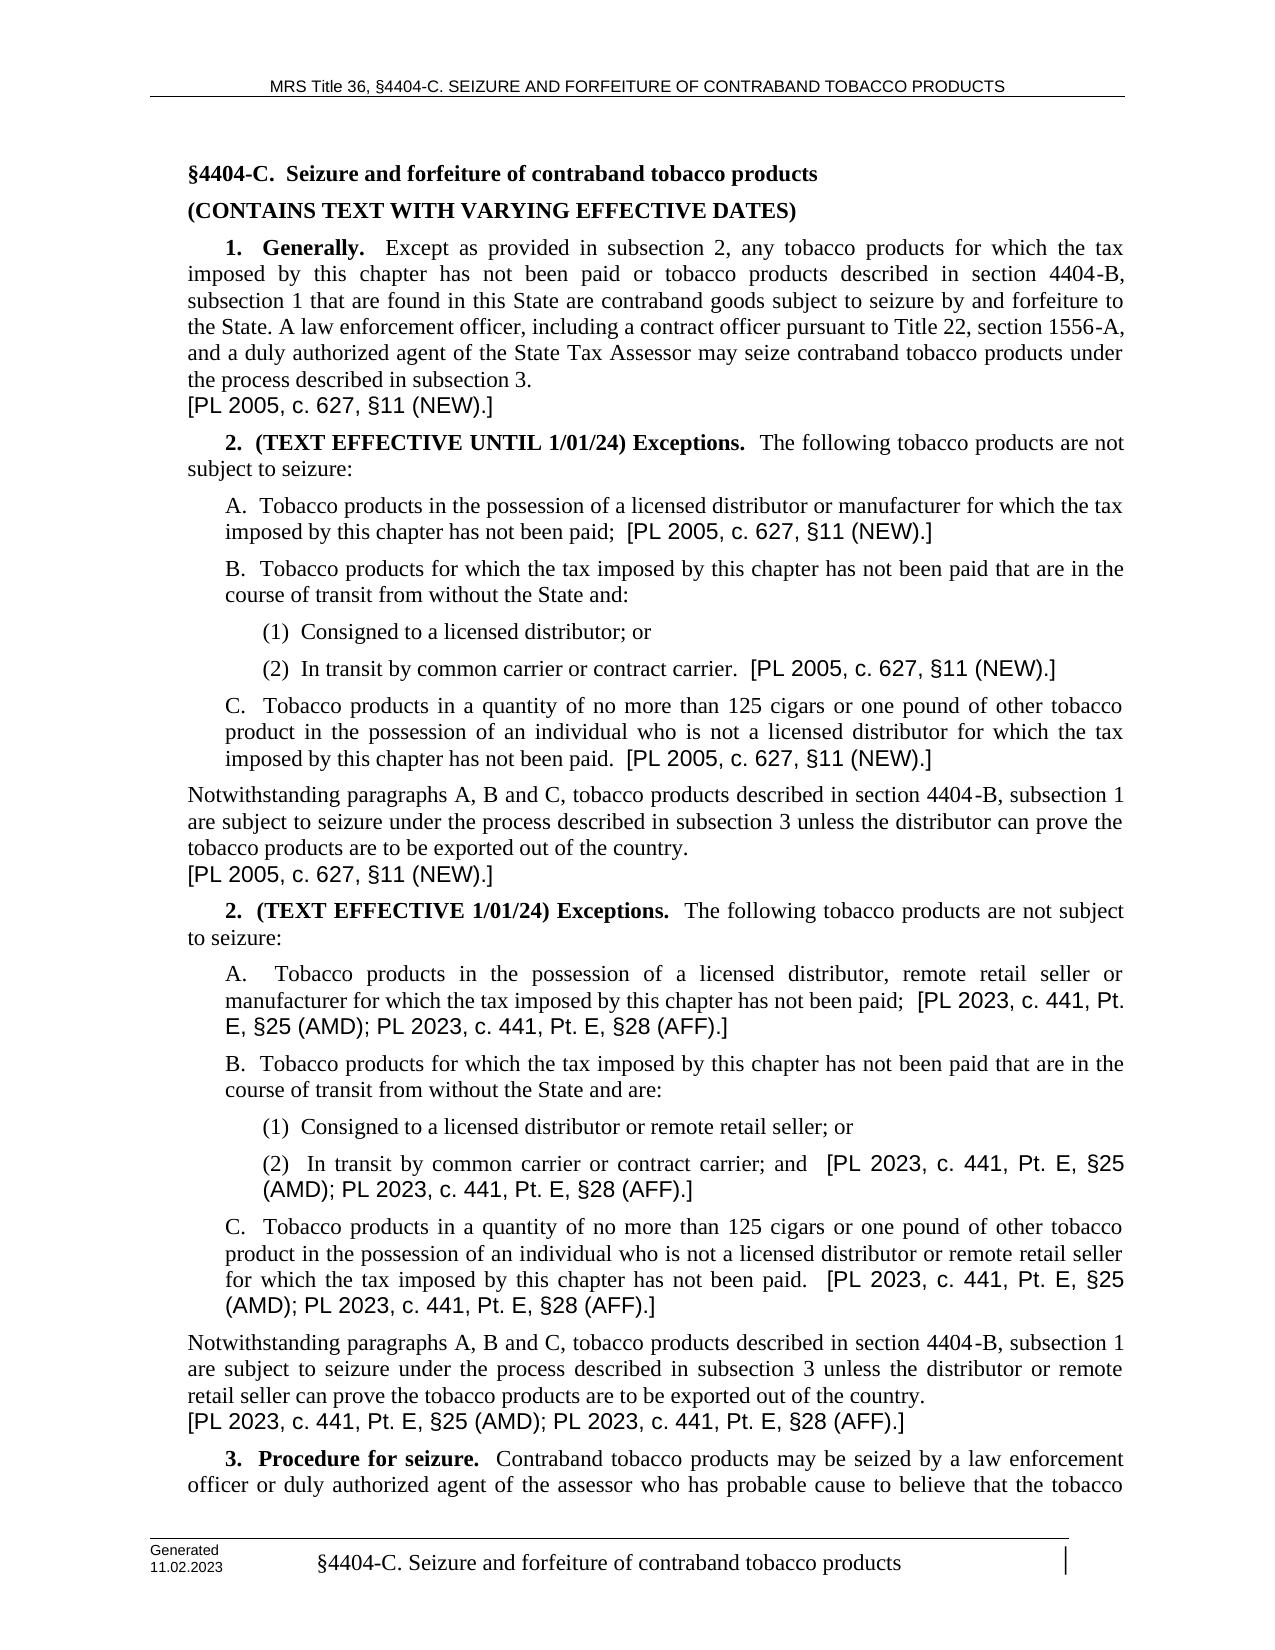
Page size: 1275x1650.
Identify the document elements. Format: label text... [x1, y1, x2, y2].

text (1) Consigned to a licensed distributor or remote retail seller; or [262, 1113, 1125, 1139]
text B. Tobacco products for which the tax imposed by this chapter has not been paid that are in the course of transit from without the State and: [225, 555, 1125, 608]
text A. Tobacco products in the possession of a licensed distributor or manufacturer for which the tax imposed by this chapter has not been paid; [PL 2005, c. 627, §11 (NEW).] [225, 492, 1125, 545]
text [187, 1445, 1125, 1498]
text B. Tobacco products for which the tax imposed by this chapter has not been paid that are in the course of transit from without the State and are: [225, 1050, 1125, 1103]
text (2) In transit by common carrier or contract carrier. [PL 2005, c. 627, §11 (NEW).] [262, 655, 1125, 682]
text (1) Consigned to a licensed distributor; or [262, 618, 1125, 645]
text (CONTAINS TEXT WITH VARYING EFFECTIVE DATES) [187, 197, 1125, 223]
text §4404-C. Seizure and forfeiture of contraband tobacco products [187, 160, 1125, 187]
text C. Tobacco products in a quantity of no more than 125 cigars or one pound of other tobacco product in the possession of an individual who is not a licensed distributor for which the tax imposed by this chapter has not been paid. [PL 2005, c. 627, §11 (NEW).] [225, 692, 1125, 771]
text 2. (TEXT EFFECTIVE UNTIL 1/01/24) Exceptions. The following tobacco products are not subject to seizure: [187, 429, 1125, 482]
text C. Tobacco products in a quantity of no more than 125 cigars or one pound of other tobacco product in the possession of an individual who is not a licensed distributor or remote retail seller for which the tax imposed by this chapter has not been paid. [PL 2023, c. 441, Pt. E, §25 (AMD); PL 2023, c. 441, Pt. E, §28 (AFF).] [225, 1213, 1125, 1319]
text [PL 2023, c. 441, Pt. E, §25 (AMD); PL 2023, c. 441, Pt. E, §28 (AFF).] [187, 1408, 1125, 1434]
text 2. (TEXT EFFECTIVE 1/01/24) Exceptions. The following tobacco products are not subject to seizure: [187, 897, 1125, 950]
text A. Tobacco products in the possession of a licensed distributor, remote retail seller or manufacturer for which the tax imposed by this chapter has not been paid; [PL 2023, c. 441, Pt. E, §25 (AMD); PL 2023, c. 441, Pt. E, §28 (AFF).] [225, 961, 1125, 1040]
text Notwithstanding paragraphs A, B and C, tobacco products described in section 4404‑B, subsection 1 are subject to seizure under the process described in subsection 3 unless the distributor can prove the tobacco products are to be exported out of the country. [187, 782, 1125, 861]
text [PL 2005, c. 627, §11 (NEW).] [187, 392, 1125, 418]
text Notwithstanding paragraphs A, B and C, tobacco products described in section 4404‑B, subsection 1 are subject to seizure under the process described in subsection 3 unless the distributor or remote retail seller can prove the tobacco products are to be exported out of the country. [187, 1329, 1125, 1408]
text [PL 2005, c. 627, §11 (NEW).] [187, 861, 1125, 887]
text (2) In transit by common carrier or contract carrier; and [PL 2023, c. 441, Pt. E, §25 (AMD); PL 2023, c. 441, Pt. E, §28 (AFF).] [262, 1150, 1125, 1203]
text 1. Generally. Except as provided in subsection 2, any tobacco products for which the tax imposed by this chapter has not been paid or tobacco products described in section 4404‑B, subsection 1 that are found in this State are contraband goods subject to seizure by and forfeiture to the State. A law enforcement officer, including a contract officer pursuant to Title 22, section 1556‑A, and a duly authorized agent of the State Tax Assessor may seize contraband tobacco products under the process described in subsection 3. [187, 234, 1125, 392]
